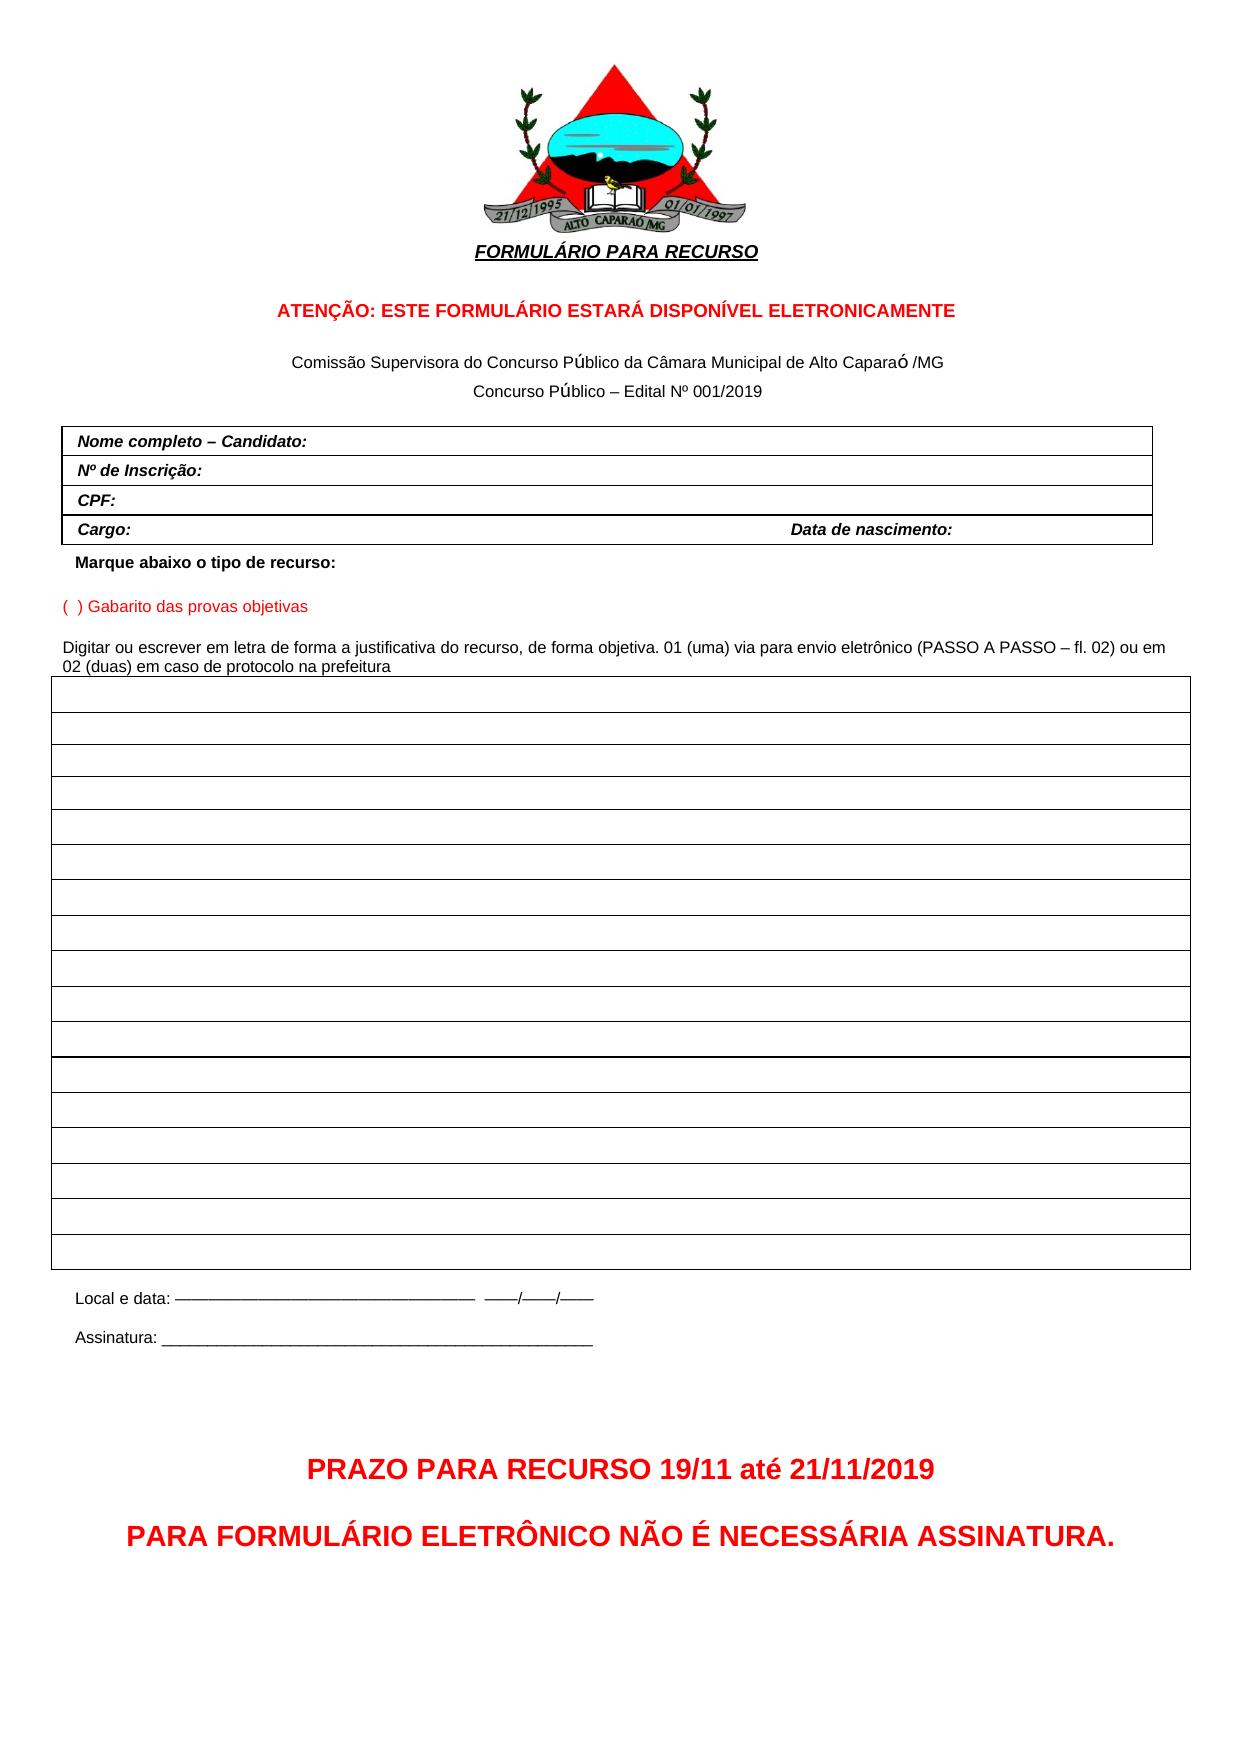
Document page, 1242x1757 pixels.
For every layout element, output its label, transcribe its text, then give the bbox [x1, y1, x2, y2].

table_cell [52, 1093, 1190, 1127]
table_cell [52, 951, 1190, 986]
text ATENÇÃO: ESTE FORMULÁRIO ESTARÁ DISPONÍVEL ELETRONICAMENTE [66, 299, 1167, 321]
table_cell Nº de Inscrição: [63, 456, 1152, 485]
text PARA FORMULÁRIO ELETRÔNICO NÃO É NECESSÁRIA ASSINATURA. [75, 1519, 1167, 1553]
table_header [52, 677, 1190, 712]
table_cell [52, 1128, 1190, 1163]
text Local e data: —————————————————— ——/——/—— [75, 1289, 1167, 1308]
table_cell [52, 1164, 1190, 1198]
table_cell [52, 1022, 1190, 1056]
table_cell [52, 916, 1190, 950]
table_cell [52, 1199, 1190, 1233]
table_cell CPF: [63, 486, 1152, 514]
table_cell [52, 1235, 1190, 1269]
text FORMULÁRIO PARA RECURSO [66, 240, 1167, 262]
table_cell [52, 880, 1190, 915]
picture [483, 63, 746, 233]
table_cell Cargo: Data de nascimento: [63, 516, 1152, 543]
table_cell [52, 845, 1190, 879]
text Marque abaixo o tipo de recurso: [75, 553, 1167, 572]
text Concurso Público – Edital Nº 001/2019 [62, 378, 1173, 403]
table_cell [52, 987, 1190, 1021]
text Assinatura: _______________________________________________ [75, 1327, 1167, 1347]
table_header Nome completo – Candidato: [63, 427, 1152, 455]
table_cell [52, 713, 1190, 744]
table_cell [52, 1058, 1190, 1092]
table_cell [52, 810, 1190, 844]
text ( ) Gabarito das provas objetivas [62, 595, 1144, 617]
table_cell [52, 745, 1190, 776]
table_cell [52, 777, 1190, 808]
text Comissão Supervisora do Concurso Público da Câmara Municipal de Alto Caparaó /MG [62, 348, 1173, 374]
text Digitar ou escrever em letra de forma a justificativa do recurso, de forma objetiva. 01 (uma) via para envio eletrônico (PASSO A PASSO – fl. 02) ou em 02 (duas) em caso de protocolo na prefeitura [62, 638, 1167, 676]
text PRAZO PARA RECURSO 19/11 até 21/11/2019 [75, 1452, 1167, 1486]
